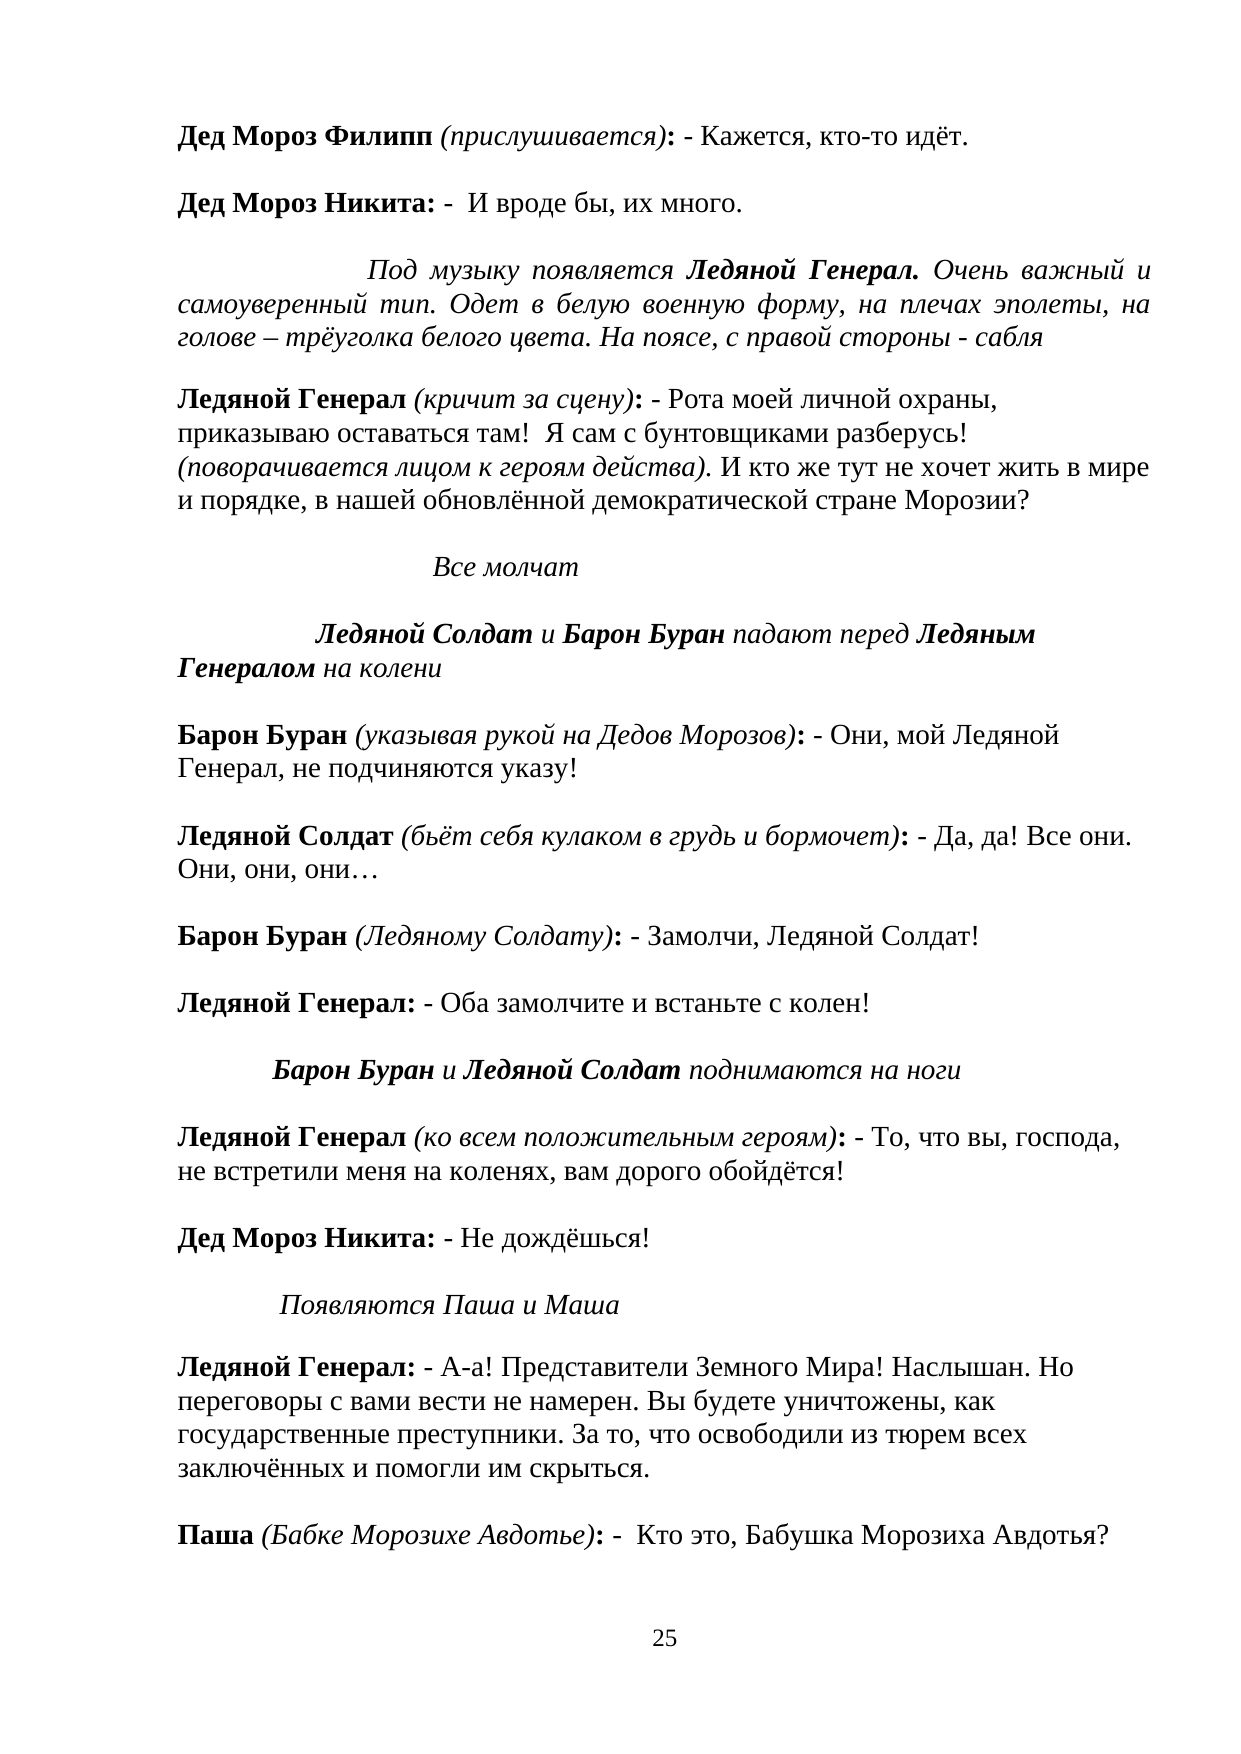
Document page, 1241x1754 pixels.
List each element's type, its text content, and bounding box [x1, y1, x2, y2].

text Все молчат [177, 549, 1152, 583]
text Под музыку появляется Ледяной Генерал. Очень важный и самоуверенный тип. Одет в белую военную форму, на плечах эполеты, на голове – трёуголка белого цвета. На поясе, с правой стороны - сабля [177, 252, 1152, 353]
text Ледяной Генерал (ко всем положительным героям): - То, что вы, господа, не встретили меня на коленях, вам дорого обойдётся! [177, 1119, 1152, 1187]
text Ледяной Солдат и Барон Буран падают перед Ледяным Генералом на колени [177, 616, 1152, 683]
text Появляются Паша и Маша [177, 1287, 1152, 1321]
text Ледяной Генерал: - Оба замолчите и встаньте с колен! [177, 985, 1152, 1019]
text Дед Мороз Никита: - И вроде бы, их много. [177, 185, 1152, 219]
text Ледяной Солдат (бьёт себя кулаком в грудь и бормочет): - Да, да! Все они. Они, они, они… [177, 818, 1152, 885]
text Дед Мороз Филипп (прислушивается): - Кажется, кто-то идёт. [177, 118, 1152, 152]
text Барон Буран и Ледяной Солдат поднимаются на ноги [177, 1052, 1152, 1086]
text Паша (Бабке Морозихе Авдотье): - Кто это, Бабушка Морозиха Авдотья? [177, 1517, 1152, 1551]
text Ледяной Генерал (кричит за сцену): - Рота моей личной охраны, приказываю оставаться там! Я сам с бунтовщиками разберусь! (поворачивается лицом к героям действа). И кто же тут не хочет жить в мире и порядке, в нашей обновлённой демократической стране Морозии? [177, 382, 1152, 516]
text Дед Мороз Никита: - Не дождёшься! [177, 1220, 1152, 1254]
text Барон Буран (указывая рукой на Дедов Морозов): - Они, мой Ледяной Генерал, не подчиняются указу! [177, 717, 1152, 784]
text Ледяной Генерал: - А-а! Представители Земного Мира! Наслышан. Но переговоры с вами вести не намерен. Вы будете уничтожены, как государственные преступники. За то, что освободили из тюрем всех заключённых и помогли им скрыться. [177, 1349, 1152, 1484]
text Барон Буран (Ледяному Солдату): - Замолчи, Ледяной Солдат! [177, 918, 1152, 952]
